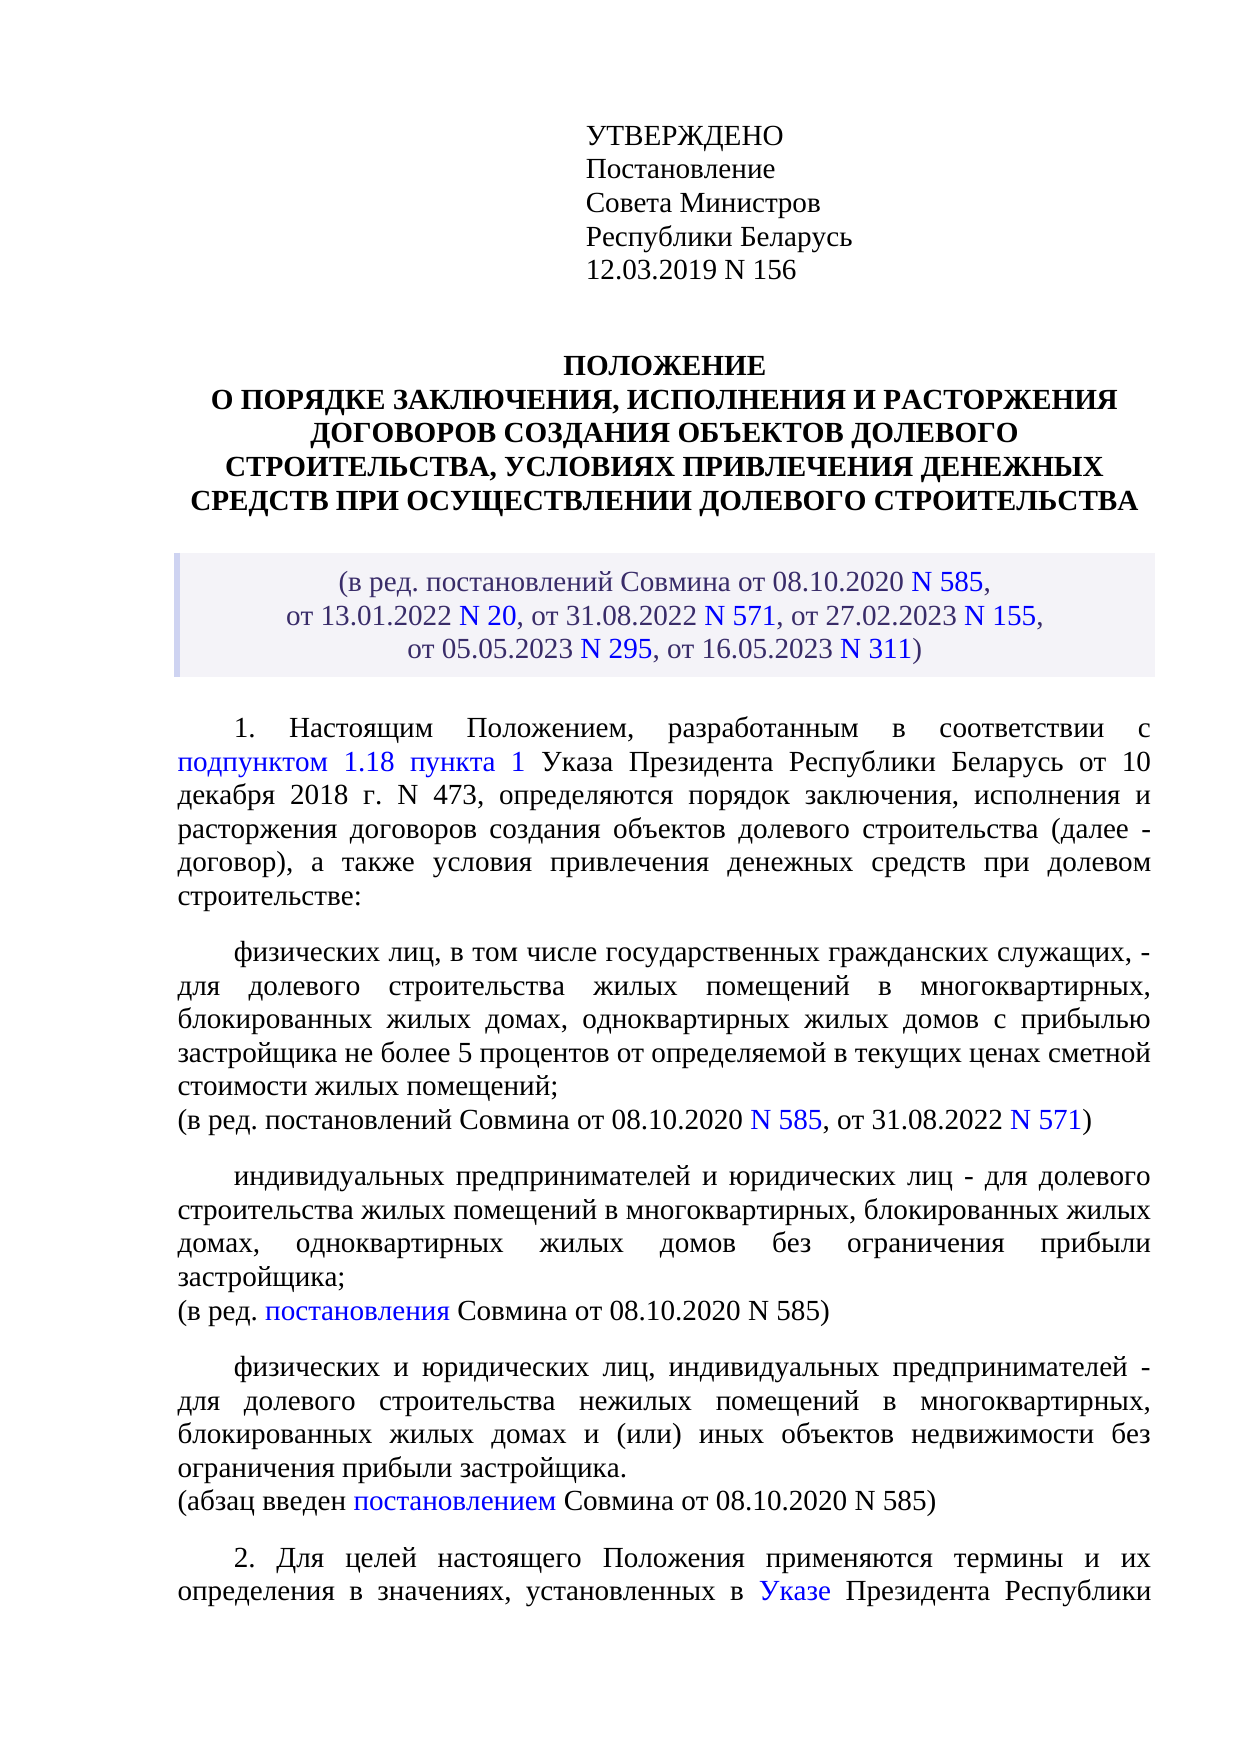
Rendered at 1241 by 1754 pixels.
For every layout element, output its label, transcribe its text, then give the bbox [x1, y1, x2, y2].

text физических лиц, в том числе государственных гражданских служащих, - для долевого строительства жилых помещений в многоквартирных, блокированных жилых домах, одноквартирных жилых домов с прибылью застройщика не более 5 процентов от определяемой в текущих ценах сметной стоимости жилых помещений; [177, 934, 1152, 1102]
text индивидуальных предпринимателей и юридических лиц - для долевого строительства жилых помещений в многоквартирных, блокированных жилых домах, одноквартирных жилых домов без ограничения прибыли застройщика; [177, 1158, 1152, 1293]
text Совета Министров [177, 185, 1152, 219]
text 1. Настоящим Положением, разработанным в соответствии с подпунктом 1.18 пункта 1 Указа Президента Республики Беларусь от 10 декабря 2018 г. N 473, определяются порядок заключения, исполнения и расторжения договоров создания объектов долевого строительства (далее - договор), а также условия привлечения денежных средств при долевом строительстве: [177, 710, 1152, 911]
text Республики Беларусь [177, 219, 1152, 252]
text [177, 1540, 1152, 1607]
text (в ред. постановлений Совмина от 08.10.2020 N 585, от 31.08.2022 N 571) [177, 1102, 1152, 1136]
title О ПОРЯДКЕ ЗАКЛЮЧЕНИЯ, ИСПОЛНЕНИЯ И РАСТОРЖЕНИЯ ДОГОВОРОВ СОЗДАНИЯ ОБЪЕКТОВ ДОЛЕВОГО СТРОИТЕЛЬСТВА, УСЛОВИЯХ ПРИВЛЕЧЕНИЯ ДЕНЕЖНЫХ СРЕДСТВ ПРИ ОСУЩЕСТВЛЕНИИ ДОЛЕВОГО СТРОИТЕЛЬСТВА [177, 382, 1152, 516]
text (в ред. постановления Совмина от 08.10.2020 N 585) [177, 1293, 1152, 1326]
text Постановление [177, 152, 1152, 185]
title ПОЛОЖЕНИЕ [177, 348, 1152, 382]
table_header (в ред. постановлений Совмина от 08.10.2020 N 585, от 13.01.2022 N 20, от 31.08.2022 N 571, от 27.02.2023 N 155, от 05.05.2023 N 295, от 16.05.2023 N 311) [180, 553, 1149, 677]
text (абзац введен постановлением Совмина от 08.10.2020 N 585) [177, 1483, 1152, 1517]
text УТВЕРЖДЕНО [177, 118, 1152, 152]
text физических и юридических лиц, индивидуальных предпринимателей - для долевого строительства нежилых помещений в многоквартирных, блокированных жилых домах и (или) иных объектов недвижимости без ограничения прибыли застройщика. [177, 1349, 1152, 1483]
text 12.03.2019 N 156 [177, 252, 1152, 286]
